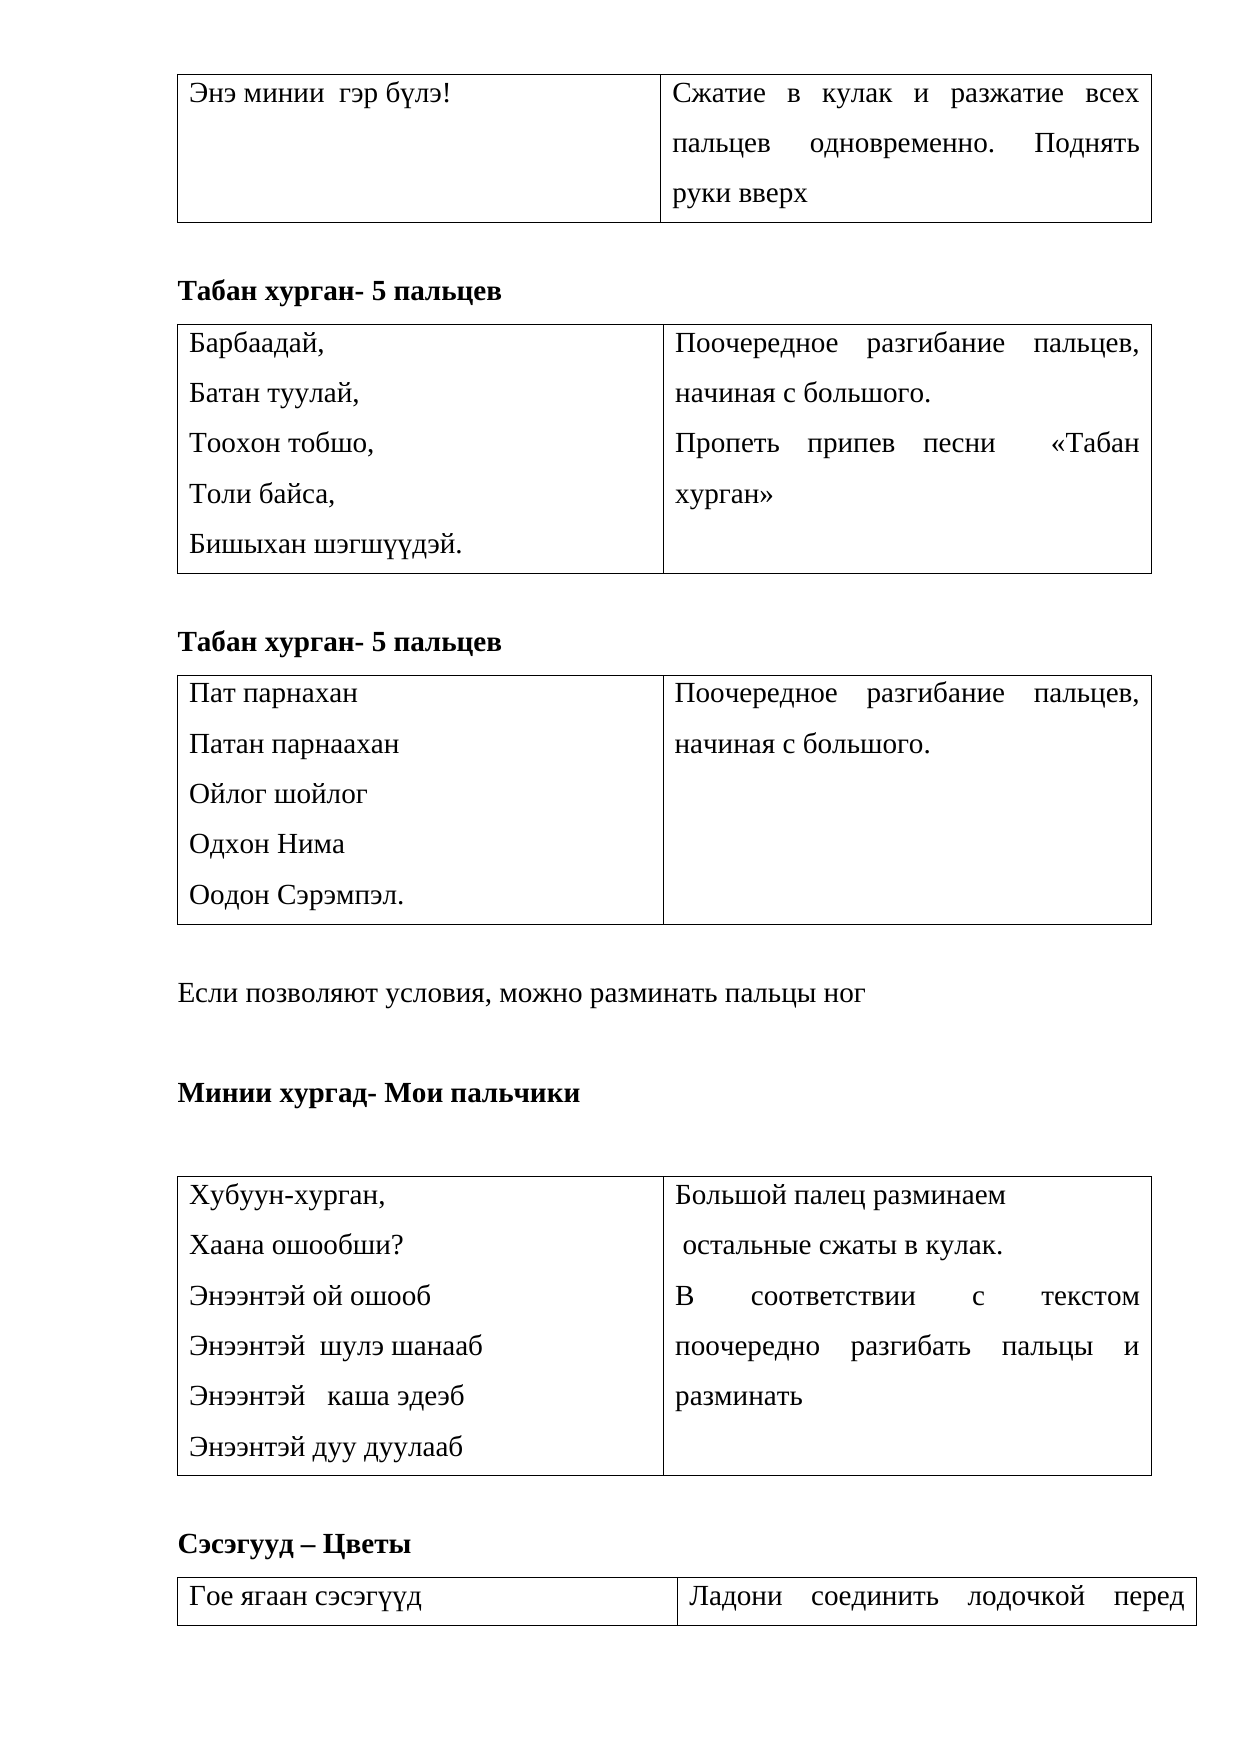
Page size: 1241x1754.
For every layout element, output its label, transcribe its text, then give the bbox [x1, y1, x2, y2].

table_header Барбаадай, Батан туулай, Тоохон тобшо, Толи байса, Бишыхан шэгшүүдэй. [178, 325, 663, 573]
text Сэсэгууд – Цветы [177, 1527, 1152, 1560]
text Если позволяют условия, можно разминать пальцы ног [177, 975, 1152, 1008]
table_header Поочередное разгибание пальцев, начиная с большого. Пропеть припев песни «Табан хурган» [664, 325, 1151, 573]
table_header Большой палец разминаем остальные сжаты в кулак. В соответствии с текстом поочередно разгибать пальцы и разминать [664, 1177, 1151, 1475]
table_header Гое ягаан сэсэгүүд [178, 1578, 677, 1625]
text Табан хурган- 5 пальцев [177, 624, 1152, 658]
table_header Поочередное разгибание пальцев, начиная с большого. [664, 676, 1151, 923]
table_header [678, 1578, 1196, 1625]
text Табан хурган- 5 пальцев [177, 273, 1152, 307]
text Минии хургад- Мои пальчики [177, 1075, 1152, 1109]
table_header Пат парнахан Патан парнаахан Ойлог шойлог Одхон Нима Оодон Сэрэмпэл. [178, 676, 663, 923]
table_cell Сжатие в кулак и разжатие всех пальцев одновременно. Поднять руки вверх [661, 75, 1151, 222]
table_cell Энэ минии гэр бүлэ! [178, 75, 660, 222]
table_header Хубуун-хурган, Хаана ошообши? Энээнтэй ой ошооб Энээнтэй шулэ шанааб Энээнтэй каша эдеэб Энээнтэй дуу дуулааб [178, 1177, 663, 1475]
